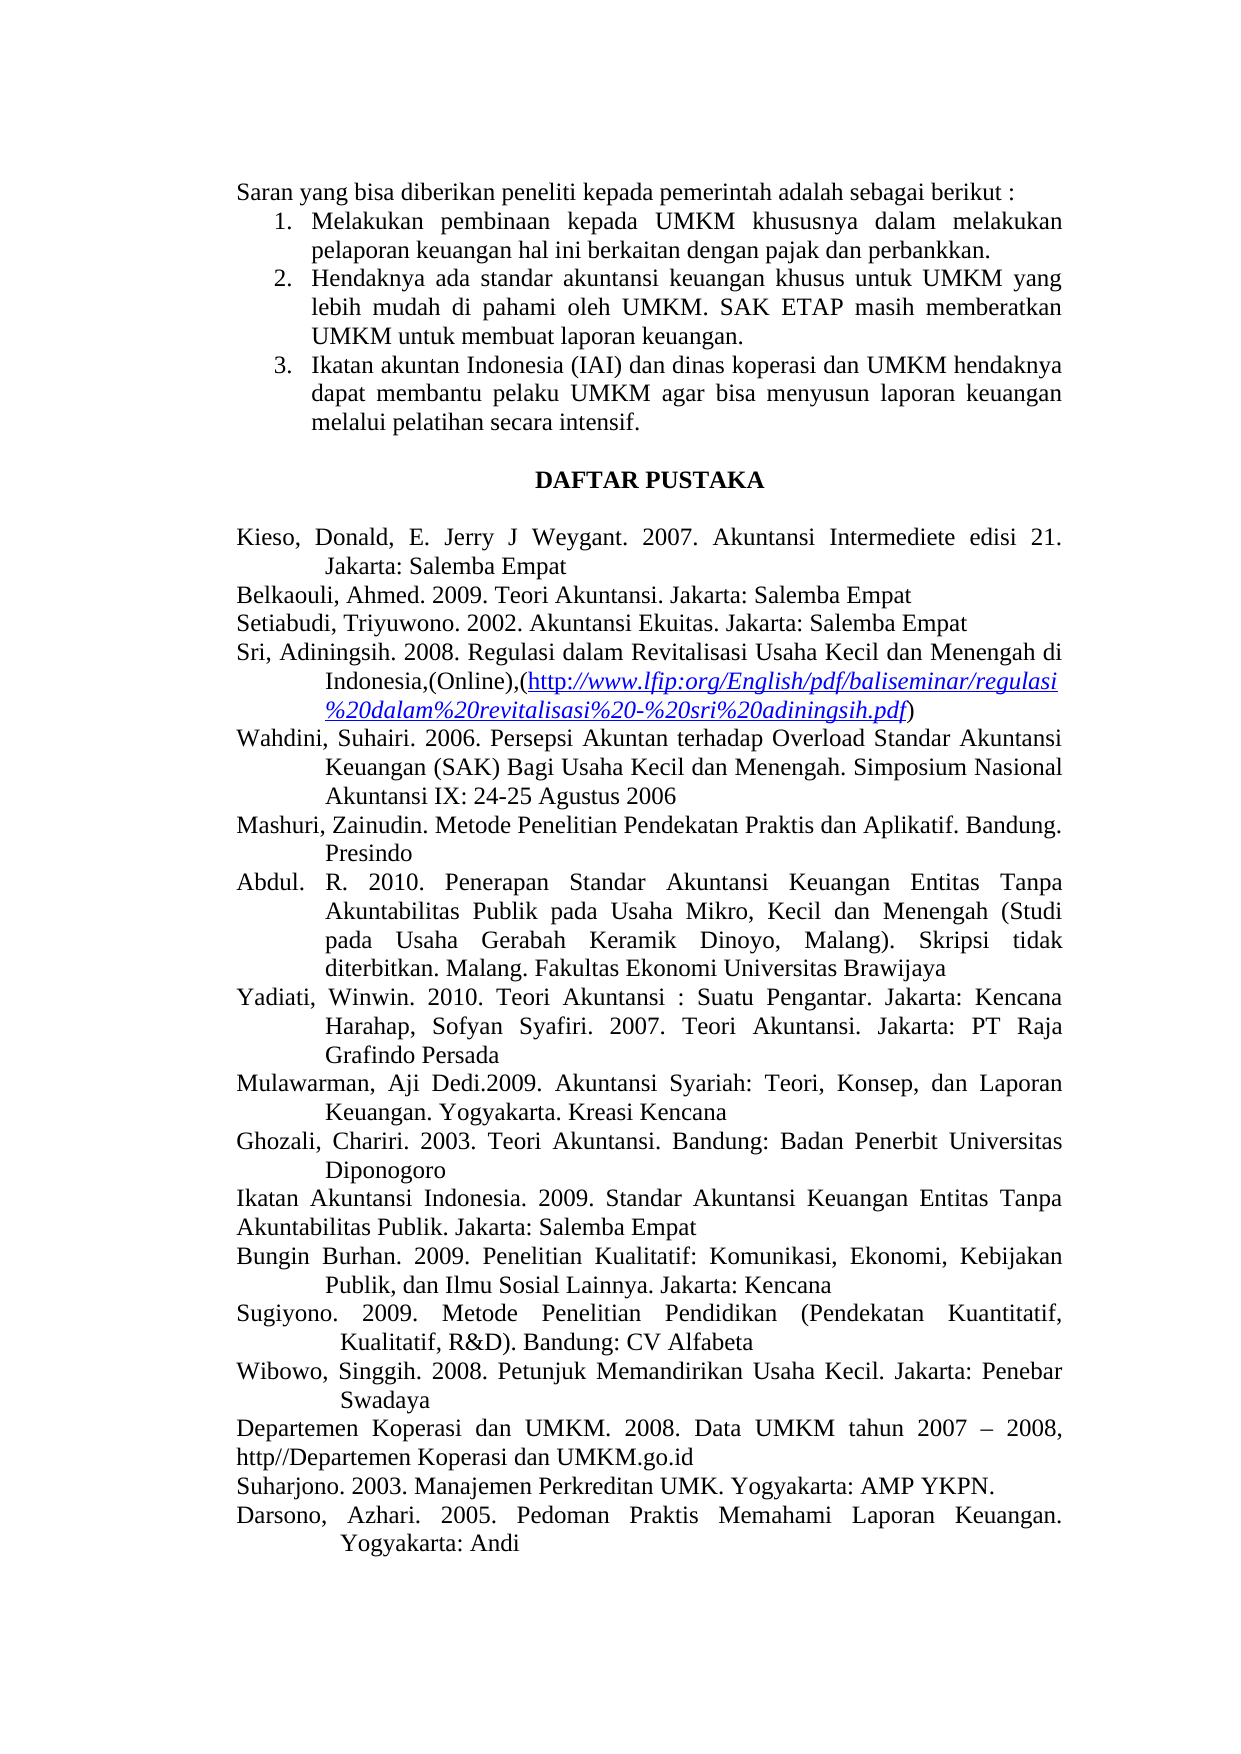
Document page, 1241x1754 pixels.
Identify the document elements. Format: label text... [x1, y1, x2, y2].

text Saran yang bisa diberikan peneliti kepada pemerintah adalah sebagai berikut : [236, 177, 1063, 206]
text Darsono, Azhari. 2005. Pedoman Praktis Memahami Laporan Keuangan. Yogyakarta: Andi [236, 1500, 1063, 1557]
text Kieso, Donald, E. Jerry J Weygant. 2007. Akuntansi Intermediete edisi 21. Jakarta: Salemba Empat [236, 522, 1063, 580]
text Ikatan Akuntansi Indonesia. 2009. Standar Akuntansi Keuangan Entitas Tanpa Akuntabilitas Publik. Jakarta: Salemba Empat [236, 1183, 1063, 1241]
text Mulawarman, Aji Dedi.2009. Akuntansi Syariah: Teori, Konsep, dan Laporan Keuangan. Yogyakarta. Kreasi Kencana [236, 1068, 1063, 1126]
text Sugiyono. 2009. Metode Penelitian Pendidikan (Pendekatan Kuantitatif, Kualitatif, R&D). Bandung: CV Alfabeta [236, 1298, 1063, 1356]
text Bungin Burhan. 2009. Penelitian Kualitatif: Komunikasi, Ekonomi, Kebijakan Publik, dan Ilmu Sosial Lainnya. Jakarta: Kencana [236, 1241, 1063, 1298]
text Abdul. R. 2010. Penerapan Standar Akuntansi Keuangan Entitas Tanpa Akuntabilitas Publik pada Usaha Mikro, Kecil dan Menengah (Studi pada Usaha Gerabah Keramik Dinoyo, Malang). Skripsi tidak diterbitkan. Malang. Fakultas Ekonomi Universitas Brawijaya [236, 867, 1063, 982]
text Wahdini, Suhairi. 2006. Persepsi Akuntan terhadap Overload Standar Akuntansi Keuangan (SAK) Bagi Usaha Kecil dan Menengah. Simposium Nasional Akuntansi IX: 24-25 Agustus 2006 [236, 723, 1063, 810]
list Hendaknya ada standar akuntansi keuangan khusus untuk UMKM yang lebih mudah di pahami oleh UMKM. SAK ETAP masih memberatkan UMKM untuk membuat laporan keuangan. [274, 263, 1063, 350]
list Melakukan pembinaan kepada UMKM khususnya dalam melakukan pelaporan keuangan hal ini berkaitan dengan pajak dan perbankkan. [274, 206, 1063, 263]
text Suharjono. 2003. Manajemen Perkreditan UMK. Yogyakarta: AMP YKPN. [236, 1471, 1063, 1500]
list Ikatan akuntan Indonesia (IAI) dan dinas koperasi dan UMKM hendaknya dapat membantu pelaku UMKM agar bisa menyusun laporan keuangan melalui pelatihan secara intensif. [274, 350, 1063, 436]
text Sri, Adiningsih. 2008. Regulasi dalam Revitalisasi Usaha Kecil dan Menengah di Indonesia,(Online),(http://www.lfip:org/English/pdf/baliseminar/regulasi%20dalam%20revitalisasi%20-%20sri%20adiningsih.pdf) [236, 637, 1063, 723]
text Belkaouli, Ahmed. 2009. Teori Akuntansi. Jakarta: Salemba Empat [236, 580, 1063, 608]
text Departemen Koperasi dan UMKM. 2008. Data UMKM tahun 2007 – 2008, http//Departemen Koperasi dan UMKM.go.id [236, 1413, 1063, 1471]
text Wibowo, Singgih. 2008. Petunjuk Memandirikan Usaha Kecil. Jakarta: Penebar Swadaya [236, 1356, 1063, 1413]
text Ghozali, Chariri. 2003. Teori Akuntansi. Bandung: Badan Penerbit Universitas Diponogoro [236, 1126, 1063, 1183]
text Yadiati, Winwin. 2010. Teori Akuntansi : Suatu Pengantar. Jakarta: Kencana Harahap, Sofyan Syafiri. 2007. Teori Akuntansi. Jakarta: PT Raja Grafindo Persada [236, 982, 1063, 1068]
text DAFTAR PUSTAKA [236, 465, 1063, 493]
text Setiabudi, Triyuwono. 2002. Akuntansi Ekuitas. Jakarta: Salemba Empat [236, 608, 1063, 637]
text Mashuri, Zainudin. Metode Penelitian Pendekatan Praktis dan Aplikatif. Bandung. Presindo [236, 810, 1063, 867]
